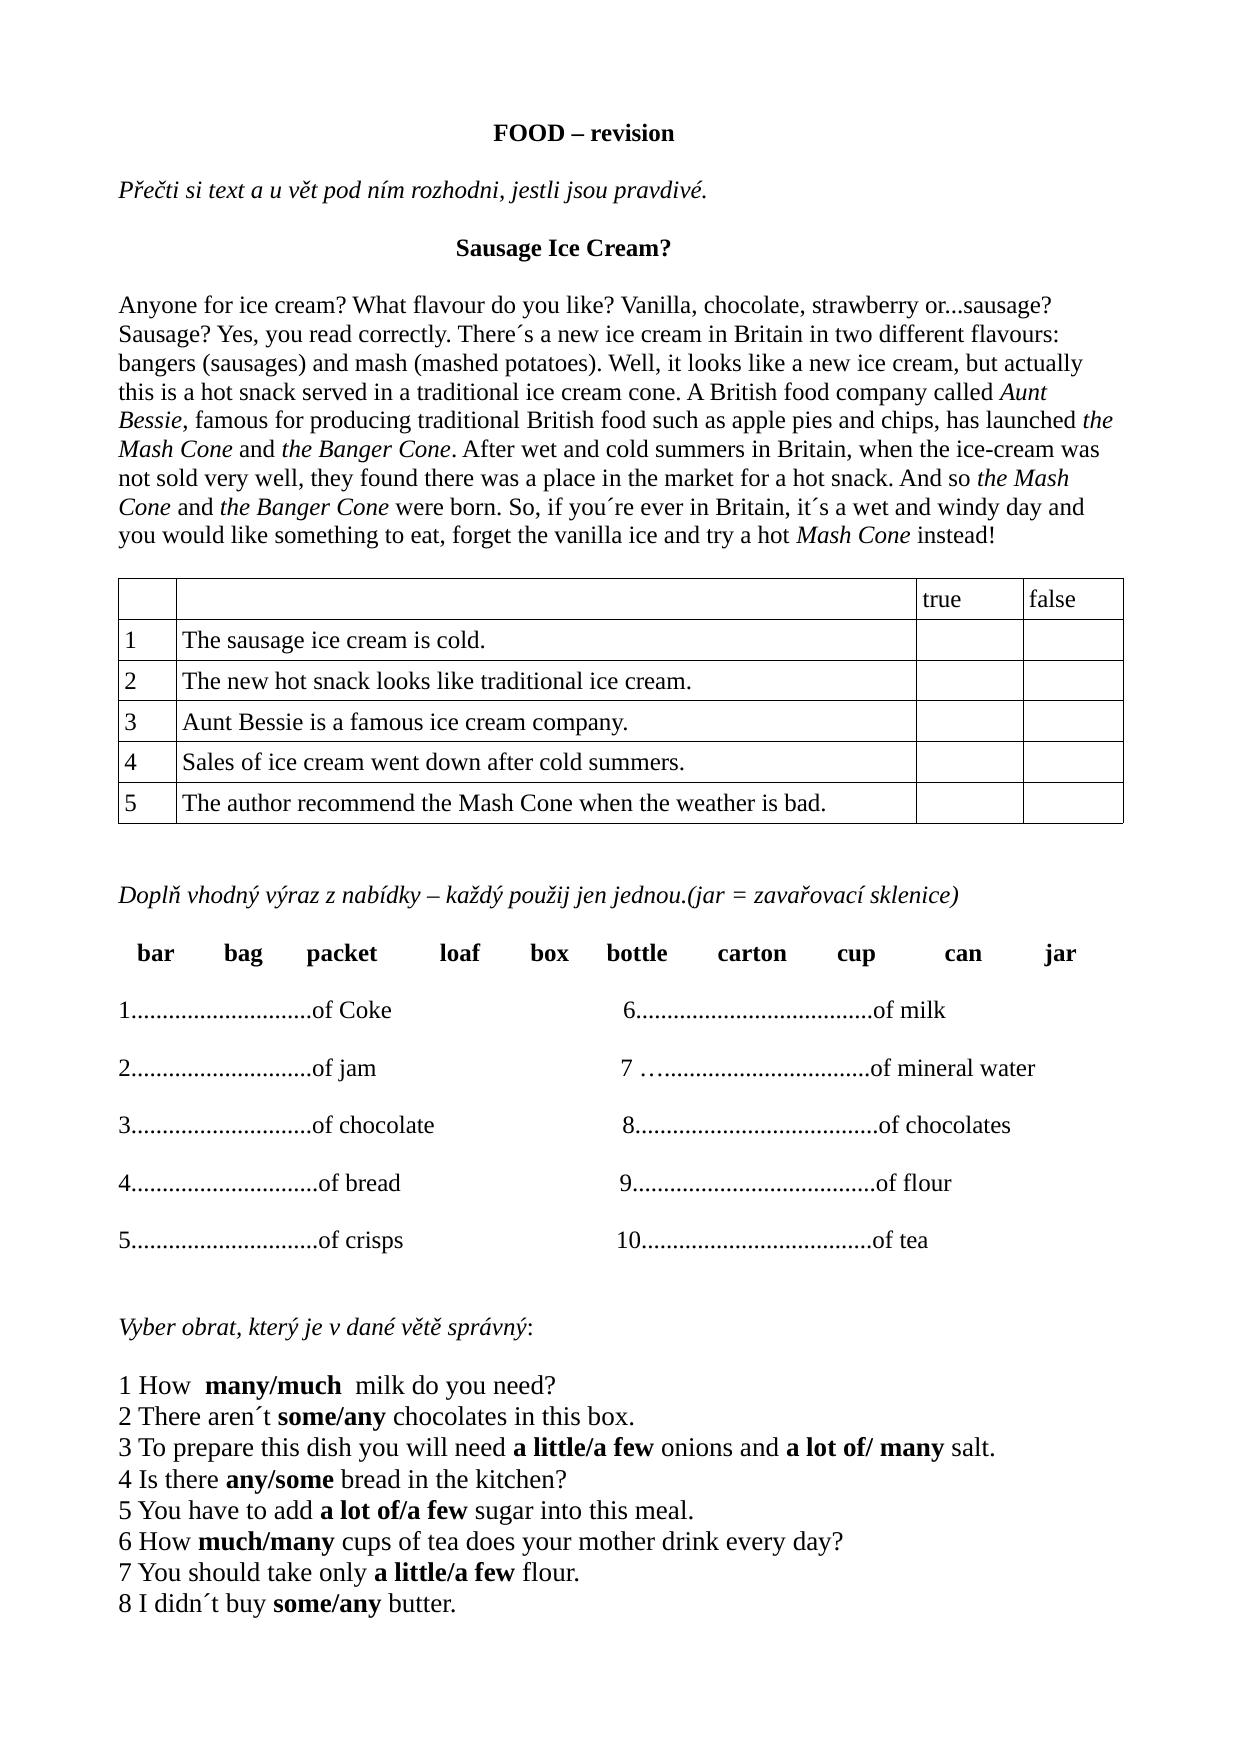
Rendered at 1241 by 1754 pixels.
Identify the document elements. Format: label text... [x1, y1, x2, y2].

text 1 How many/much milk do you need? [118, 1369, 1122, 1400]
text Vyber obrat, který je v dané větě správný: [118, 1312, 1122, 1341]
table_cell [1024, 661, 1123, 700]
text 4..............................of bread 9.......................................of flour [118, 1168, 1122, 1197]
table_cell [1024, 742, 1123, 782]
table_cell [917, 701, 1023, 741]
text 4 Is there any/some bread in the kitchen? [118, 1463, 1122, 1494]
table_cell [1024, 783, 1123, 822]
text 2.............................of jam 7 ….................................of mineral water [118, 1053, 1122, 1082]
table_cell 2 [119, 661, 176, 700]
table_cell [1024, 620, 1123, 659]
table_cell Aunt Bessie is a famous ice cream company. [177, 701, 916, 741]
table_cell [917, 661, 1023, 700]
table_cell [917, 620, 1023, 659]
table_header true [917, 579, 1023, 619]
text Doplň vhodný výraz z nabídky – každý použij jen jednou.(jar = zavařovací sklenice) [118, 881, 1122, 909]
table_cell 1 [119, 620, 176, 659]
text 8 I didn´t buy some/any butter. [118, 1587, 1122, 1618]
text 2 There aren´t some/any chocolates in this box. [118, 1400, 1122, 1432]
text Sausage Ice Cream? [118, 233, 1122, 262]
table_cell [1024, 701, 1123, 741]
text Anyone for ice cream? What flavour do you like? Vanilla, chocolate, strawberry or...sausage? Sausage? Yes, you read correctly. There´s a new ice cream in Britain in two different flavours: bangers (sausages) and mash (mashed potatoes). Well, it looks like a new ice cream, but actually this is a hot snack served in a traditional ice cream cone. A British food company called Aunt Bessie, famous for producing traditional British food such as apple pies and chips, has launched the Mash Cone and the Banger Cone. After wet and cold summers in Britain, when the ice-cream was not sold very well, they found there was a place in the market for a hot snack. And so the Mash Cone and the Banger Cone were born. So, if you´re ever in Britain, it´s a wet and windy day and you would like something to eat, forget the vanilla ice and try a hot Mash Cone instead! [118, 291, 1122, 549]
table_header false [1024, 579, 1123, 619]
text bar bag packet loaf box bottle carton cup can jar [118, 938, 1122, 967]
text FOOD – revision [118, 118, 1122, 147]
table_cell 5 [119, 783, 176, 822]
table_header [177, 579, 916, 619]
text 3 To prepare this dish you will need a little/a few onions and a lot of/ many salt. [118, 1432, 1122, 1463]
text 5 You have to add a lot of/a few sugar into this meal. [118, 1494, 1122, 1525]
text 6 How much/many cups of tea does your mother drink every day? [118, 1525, 1122, 1556]
text Přečti si text a u vět pod ním rozhodni, jestli jsou pravdivé. [118, 176, 1122, 204]
table_cell The sausage ice cream is cold. [177, 620, 916, 659]
table_cell The new hot snack looks like traditional ice cream. [177, 661, 916, 700]
table_cell [917, 783, 1023, 822]
table_header [119, 579, 176, 619]
table_cell [917, 742, 1023, 782]
table_cell Sales of ice cream went down after cold summers. [177, 742, 916, 782]
table_cell 3 [119, 701, 176, 741]
text 7 You should take only a little/a few flour. [118, 1556, 1122, 1587]
text 1.............................of Coke 6......................................of milk [118, 996, 1122, 1024]
table_cell The author recommend the Mash Cone when the weather is bad. [177, 783, 916, 822]
table_cell 4 [119, 742, 176, 782]
text 3.............................of chocolate 8.......................................of chocolates [118, 1111, 1122, 1139]
text 5..............................of crisps 10.....................................of tea [118, 1226, 1122, 1254]
